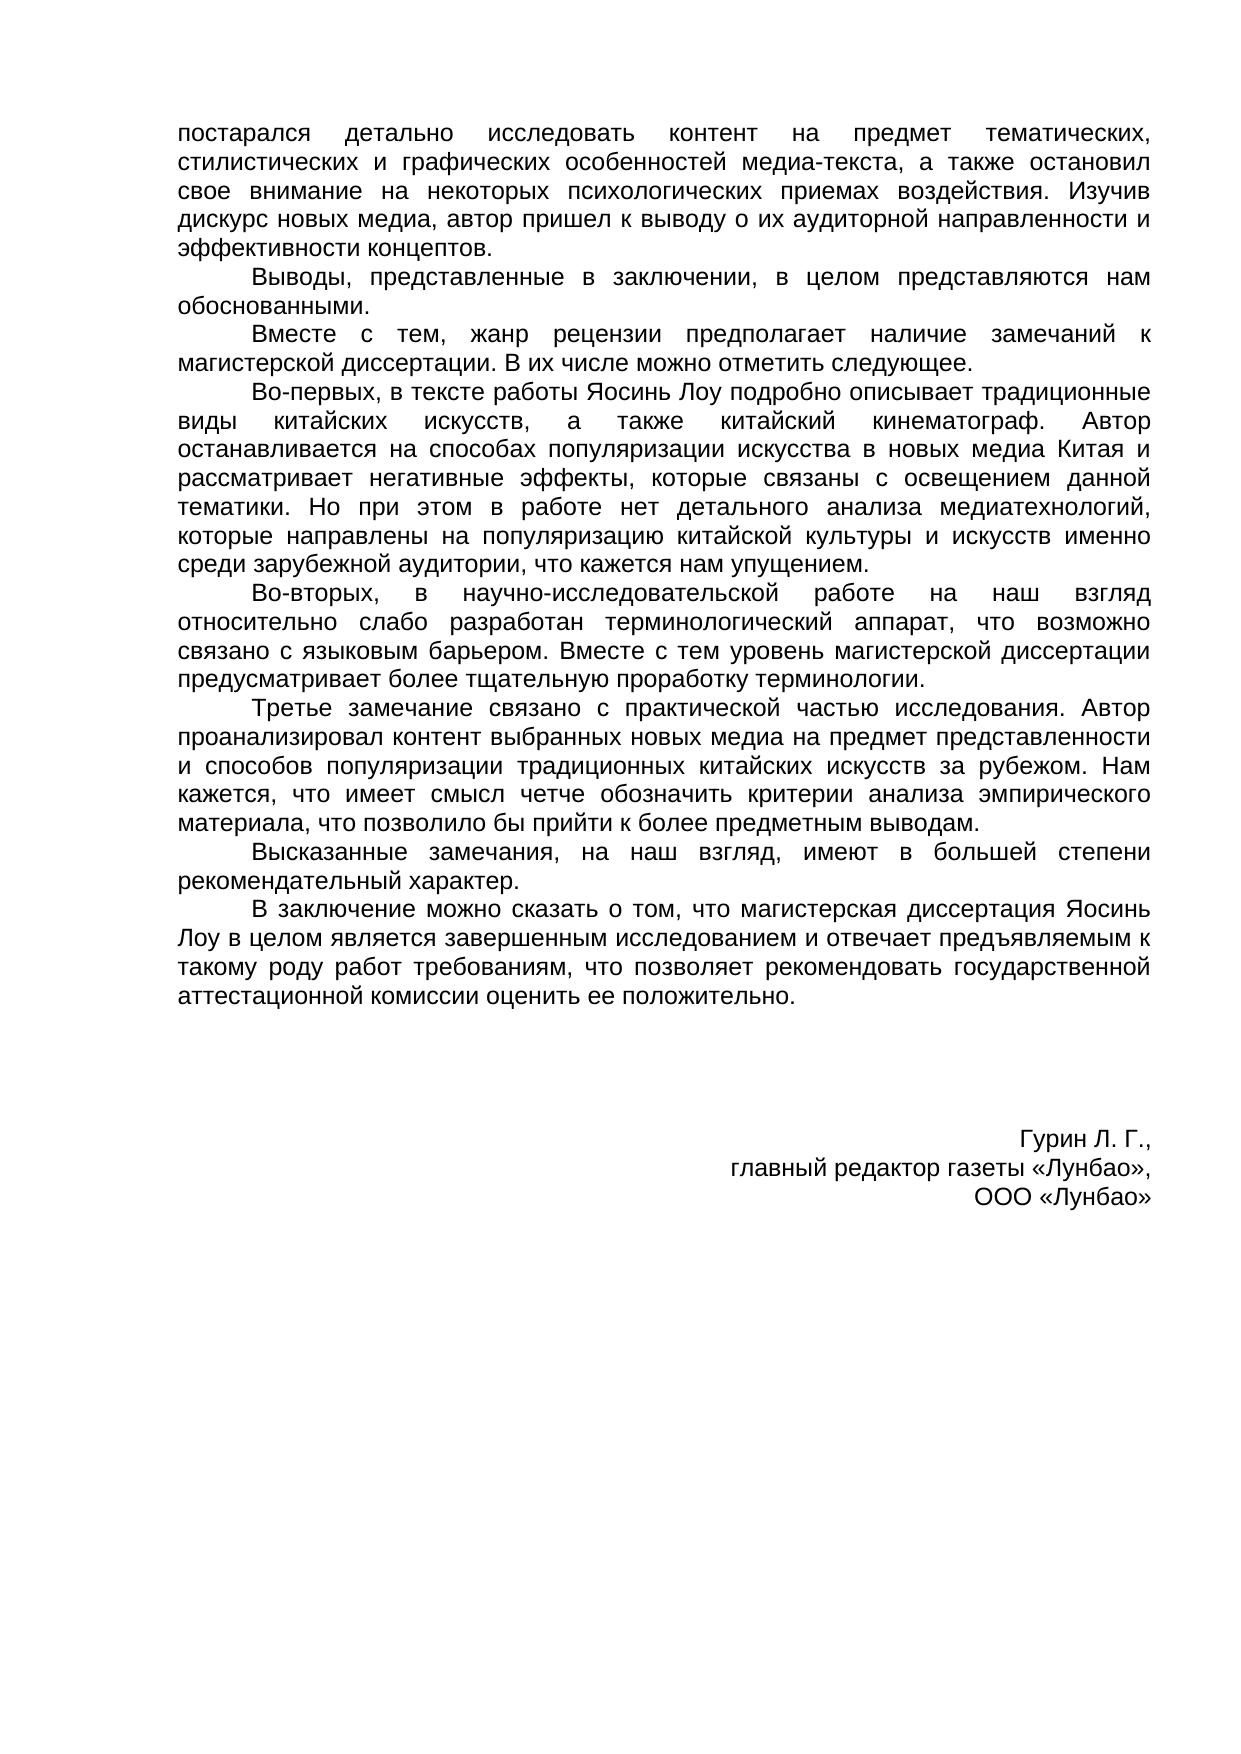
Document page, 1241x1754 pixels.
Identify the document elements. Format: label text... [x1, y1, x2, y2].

text Выводы, представленные в заключении, в целом представляются нам обоснованными. [177, 262, 1152, 319]
text Высказанные замечания, на наш взгляд, имеют в большей степени рекомендательный характер. [177, 837, 1152, 894]
text Гурин Л. Г., [251, 1124, 1152, 1153]
text Во-вторых, в научно-исследовательской работе на наш взгляд относительно слабо разработан терминологический аппарат, что возможно связано с языковым барьером. Вместе с тем уровень магистерской диссертации предусматривает более тщательную проработку терминологии. [177, 578, 1152, 693]
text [177, 118, 1152, 262]
text главный редактор газеты «Лунбао», [251, 1153, 1152, 1182]
text ООО «Лунбао» [251, 1182, 1152, 1211]
text В заключение можно сказать о том, что магистерская диссертация Яосинь Лоу в целом является завершенным исследованием и отвечает предъявляемым к такому роду работ требованиям, что позволяет рекомендовать государственной аттестационной комиссии оценить ее положительно. [177, 894, 1152, 1009]
text Вместе с тем, жанр рецензии предполагает наличие замечаний к магистерской диссертации. В их числе можно отметить следующее. [177, 319, 1152, 377]
text Третье замечание связано с практической частью исследования. Автор проанализировал контент выбранных новых медиа на предмет представленности и способов популяризации традиционных китайских искусств за рубежом. Нам кажется, что имеет смысл четче обозначить критерии анализа эмпирического материала, что позволило бы прийти к более предметным выводам. [177, 693, 1152, 837]
text Во-первых, в тексте работы Яосинь Лоу подробно описывает традиционные виды китайских искусств, а также китайский кинематограф. Автор останавливается на способах популяризации искусства в новых медиа Китая и рассматривает негативные эффекты, которые связаны с освещением данной тематики. Но при этом в работе нет детального анализа медиатехнологий, которые направлены на популяризацию китайской культуры и искусств именно среди зарубежной аудитории, что кажется нам упущением. [177, 377, 1152, 578]
